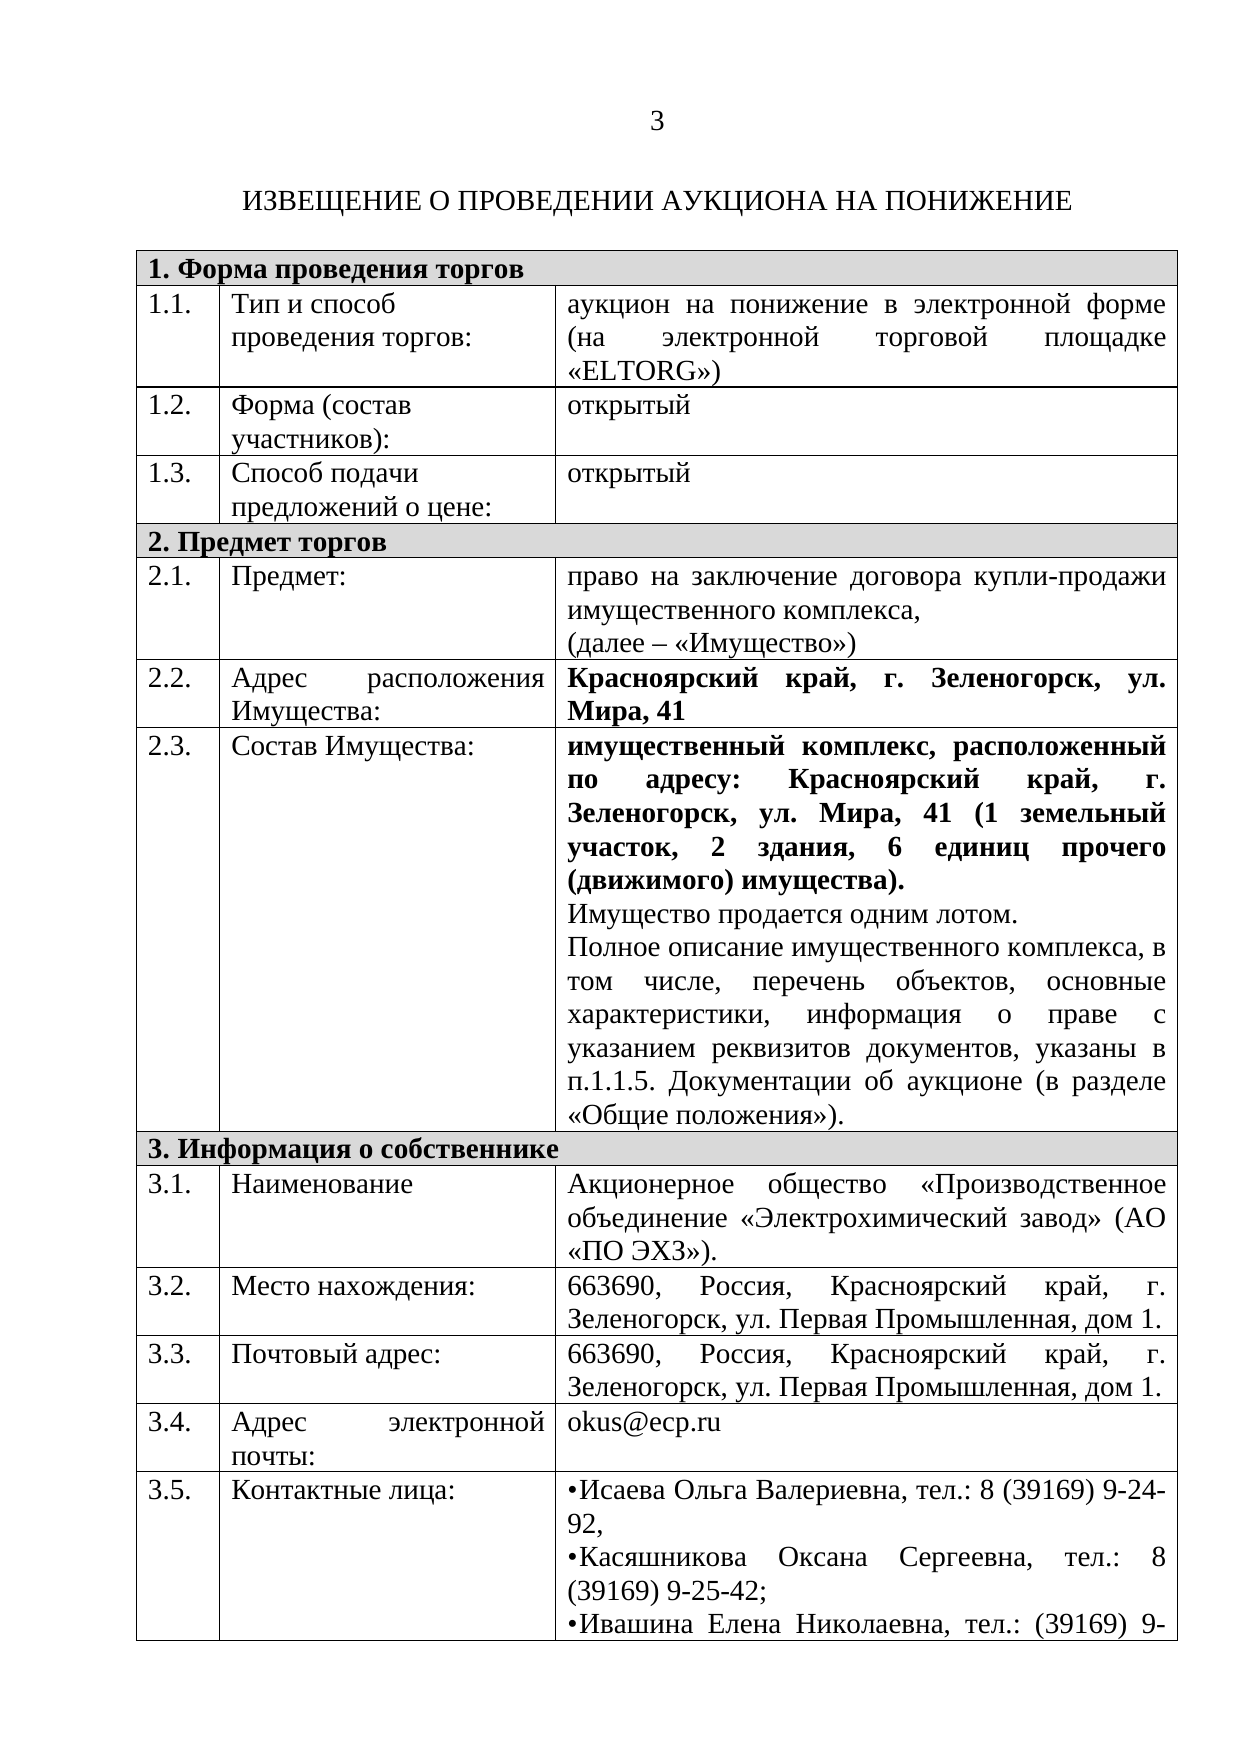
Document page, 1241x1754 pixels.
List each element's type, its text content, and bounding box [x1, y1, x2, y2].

table_cell okus@ecp.ru [556, 1404, 1177, 1471]
table_cell Красноярский край, г. Зеленогорск, ул. Мира, 41 [556, 660, 1177, 727]
table_cell Предмет торгов [137, 524, 1177, 557]
subtitle Извещение о проведении аукциона НА ПОНИЖЕНИЕ [148, 183, 1167, 250]
table_cell Наименование [220, 1166, 555, 1267]
table_cell [137, 456, 219, 523]
table_cell Тип и способ проведения торгов: [220, 286, 555, 386]
table_cell [137, 728, 219, 1131]
table_cell [137, 286, 219, 386]
table_cell Адрес расположения Имущества: [220, 660, 555, 727]
table_cell 663690, Россия, Красноярский край, г. Зеленогорск, ул. Первая Промышленная, дом 1. [556, 1268, 1177, 1335]
table_cell [137, 1166, 219, 1267]
table_cell Почтовый адрес: [220, 1336, 555, 1403]
table_cell Контактные лица: [220, 1472, 555, 1640]
table_cell имущественный комплекс, расположенный по адресу: Красноярский край, г. Зеленогорск, ул. Мира, 41 (1 земельный участок, 2 здания, 6 единиц прочего (движимого) имущества). Имущество продается одним лотом. Полное описание имущественного комплекса, в том числе, перечень объектов, основные характеристики, информация о праве с указанием реквизитов документов, указаны в п.1.1.5. Документации об аукционе (в разделе «Общие положения»). [556, 728, 1177, 1131]
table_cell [556, 1472, 1177, 1640]
table_cell Предмет: [220, 558, 555, 659]
table_header Форма проведения торгов [137, 251, 1177, 285]
table_cell [137, 388, 219, 454]
table_cell открытый [556, 456, 1177, 523]
table_cell Способ подачи предложений о цене: [220, 456, 555, 523]
table_cell [137, 1472, 219, 1640]
table_cell [137, 1336, 219, 1403]
table_cell право на заключение договора купли-продажи имущественного комплекса, (далее – «Имущество») [556, 558, 1177, 659]
table_cell Форма (состав участников): [220, 388, 555, 454]
table_cell открытый [556, 388, 1177, 454]
table_cell Акционерное общество «Производственное объединение «Электрохимический завод» (АО «ПО ЭХЗ»). [556, 1166, 1177, 1267]
table_cell аукцион на понижение в электронной форме (на электронной торговой площадке «ELTORG») [556, 286, 1177, 386]
table_cell Информация о собственнике [137, 1132, 1177, 1165]
table_cell Состав Имущества: [220, 728, 555, 1131]
table_cell 663690, Россия, Красноярский край, г. Зеленогорск, ул. Первая Промышленная, дом 1. [556, 1336, 1177, 1403]
table_cell [137, 660, 219, 727]
table_cell [137, 1404, 219, 1471]
table_cell [137, 558, 219, 659]
table_cell [137, 1268, 219, 1335]
table_cell Место нахождения: [220, 1268, 555, 1335]
table_cell Адрес электронной почты: [220, 1404, 555, 1471]
